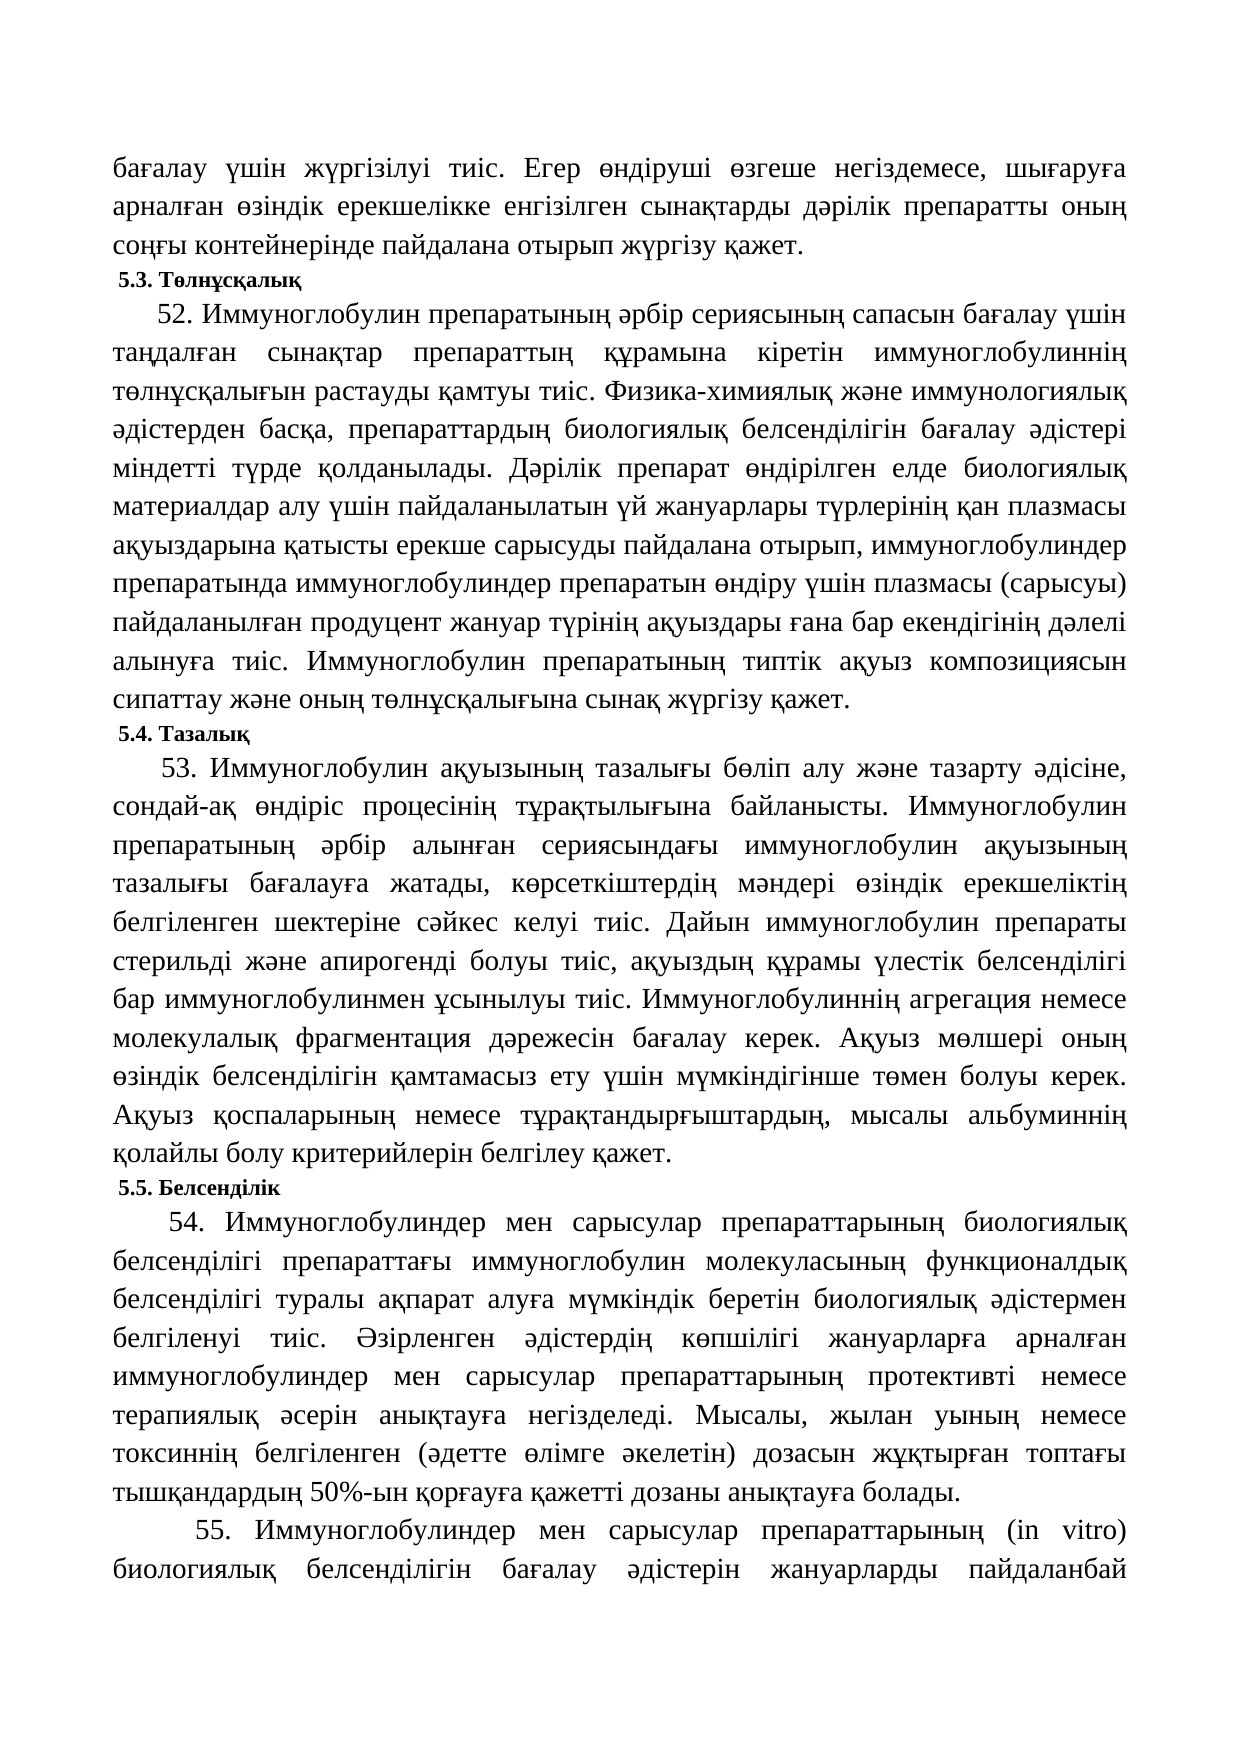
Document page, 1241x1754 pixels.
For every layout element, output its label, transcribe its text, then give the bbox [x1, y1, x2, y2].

text 5.3. Төлнұсқалық [112, 266, 1128, 292]
text 53. Иммуноглобулин ақуызының тазалығы бөліп алу және тазарту әдісіне, сондай-ақ өндіріс процесінің тұрақтылығына байланысты. Иммуноглобулин препаратының әрбір алынған сериясындағы иммуноглобулин ақуызының тазалығы бағалауға жатады, көрсеткіштердің мәндері өзіндік ерекшеліктің белгіленген шектеріне сәйкес келуі тиіс. Дайын иммуноглобулин препараты стерильді және апирогенді болуы тиіс, ақуыздың құрамы үлестік белсенділігі бар иммуноглобулинмен ұсынылуы тиіс. Иммуноглобулиннің агрегация немесе молекулалық фрагментация дәрежесін бағалау керек. Ақуыз мөлшері оның өзіндік белсенділігін қамтамасыз ету үшін мүмкіндігінше төмен болуы керек. Ақуыз қоспаларының немесе тұрақтандырғыштардың, мысалы альбуминнің қолайлы болу критерийлерін белгілеу қажет. [112, 750, 1128, 1169]
text 54. Иммуноглобулиндер мен сарысулар препараттарының биологиялық белсенділігі препараттағы иммуноглобулин молекуласының функционалдық белсенділігі туралы ақпарат алуға мүмкіндік беретін биологиялық әдістермен белгіленуі тиіс. Әзірленген әдістердің көпшілігі жануарларға арналған иммуноглобулиндер мен сарысулар препараттарының протективті немесе терапиялық әсерін анықтауға негізделеді. Мысалы, жылан уының немесе токсиннің белгіленген (әдетте өлімге әкелетін) дозасын жұқтырған топтағы тышқандардың 50%-ын қорғауға қажетті дозаны анықтауға болады. [112, 1204, 1128, 1507]
text 5.5. Белсенділік [112, 1174, 1128, 1200]
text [112, 150, 1128, 261]
text 52. Иммуноглобулин препаратының әрбір сериясының сапасын бағалау үшін таңдалған сынақтар препараттың құрамына кіретін иммуноглобулиннің төлнұсқалығын растауды қамтуы тиіс. Физика-химиялық және иммунологиялық әдістерден басқа, препараттардың биологиялық белсенділігін бағалау әдістері міндетті түрде қолданылады. Дәрілік препарат өндірілген елде биологиялық материалдар алу үшін пайдаланылатын үй жануарлары түрлерінің қан плазмасы ақуыздарына қатысты ерекше сарысуды пайдалана отырып, иммуноглобулиндер препаратында иммуноглобулиндер препаратын өндіру үшін плазмасы (сарысуы) пайдаланылған продуцент жануар түрінің ақуыздары ғана бар екендігінің дәлелі алынуға тиіс. Иммуноглобулин препаратының типтік ақуыз композициясын сипаттау және оның төлнұсқалығына сынақ жүргізу қажет. [112, 296, 1128, 715]
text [112, 1512, 1128, 1584]
text 5.4. Тазалық [112, 720, 1128, 746]
